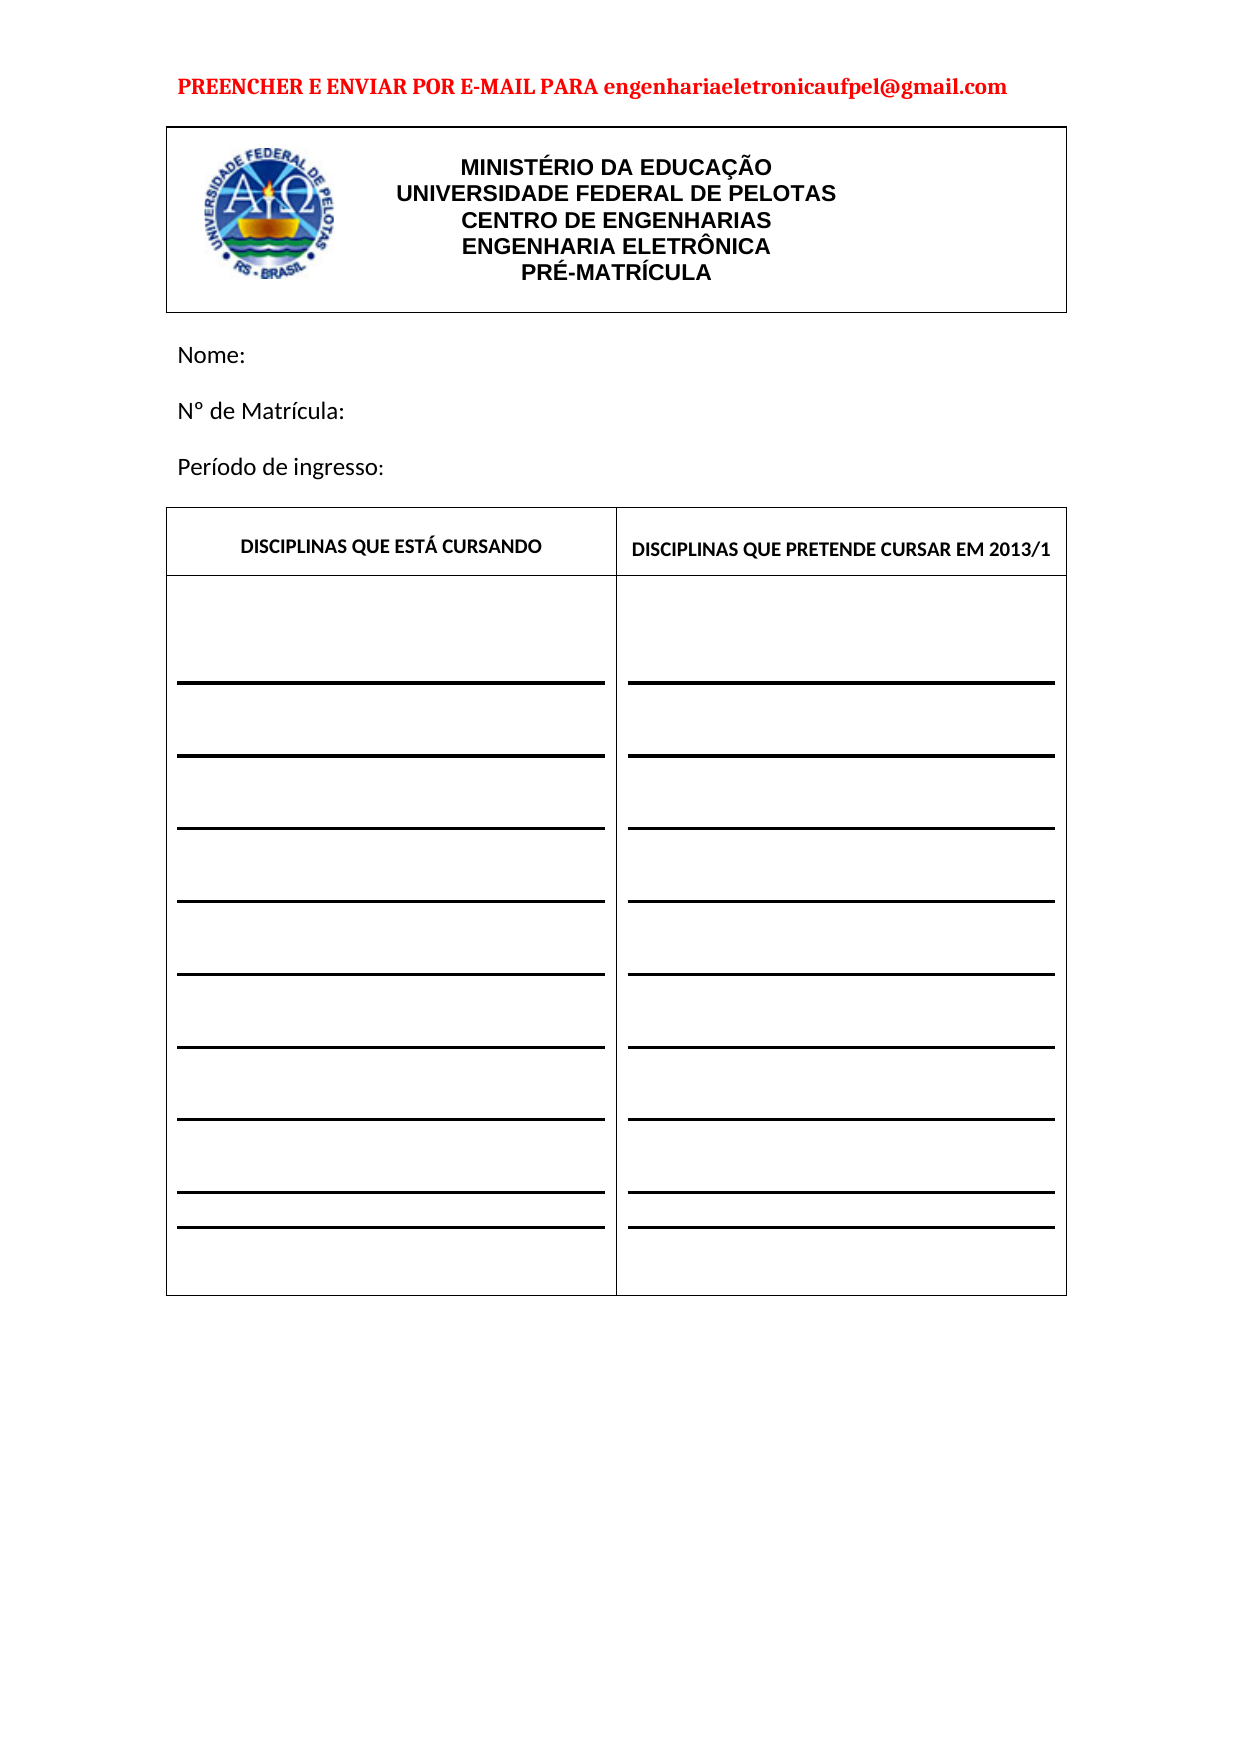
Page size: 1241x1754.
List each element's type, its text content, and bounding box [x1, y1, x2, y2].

picture [204, 148, 334, 279]
text Nº de Matrícula: [177, 395, 1063, 426]
text Período de ingresso: [177, 451, 1063, 482]
text Nome: [177, 339, 1063, 370]
table_header DISCIPLINAS QUE ESTÁ CURSANDO [167, 508, 616, 575]
table_cell [617, 576, 1066, 1295]
table_header DISCIPLINAS QUE PRETENDE CURSAR EM 2013/1 [617, 508, 1066, 575]
table_cell [167, 576, 616, 1295]
